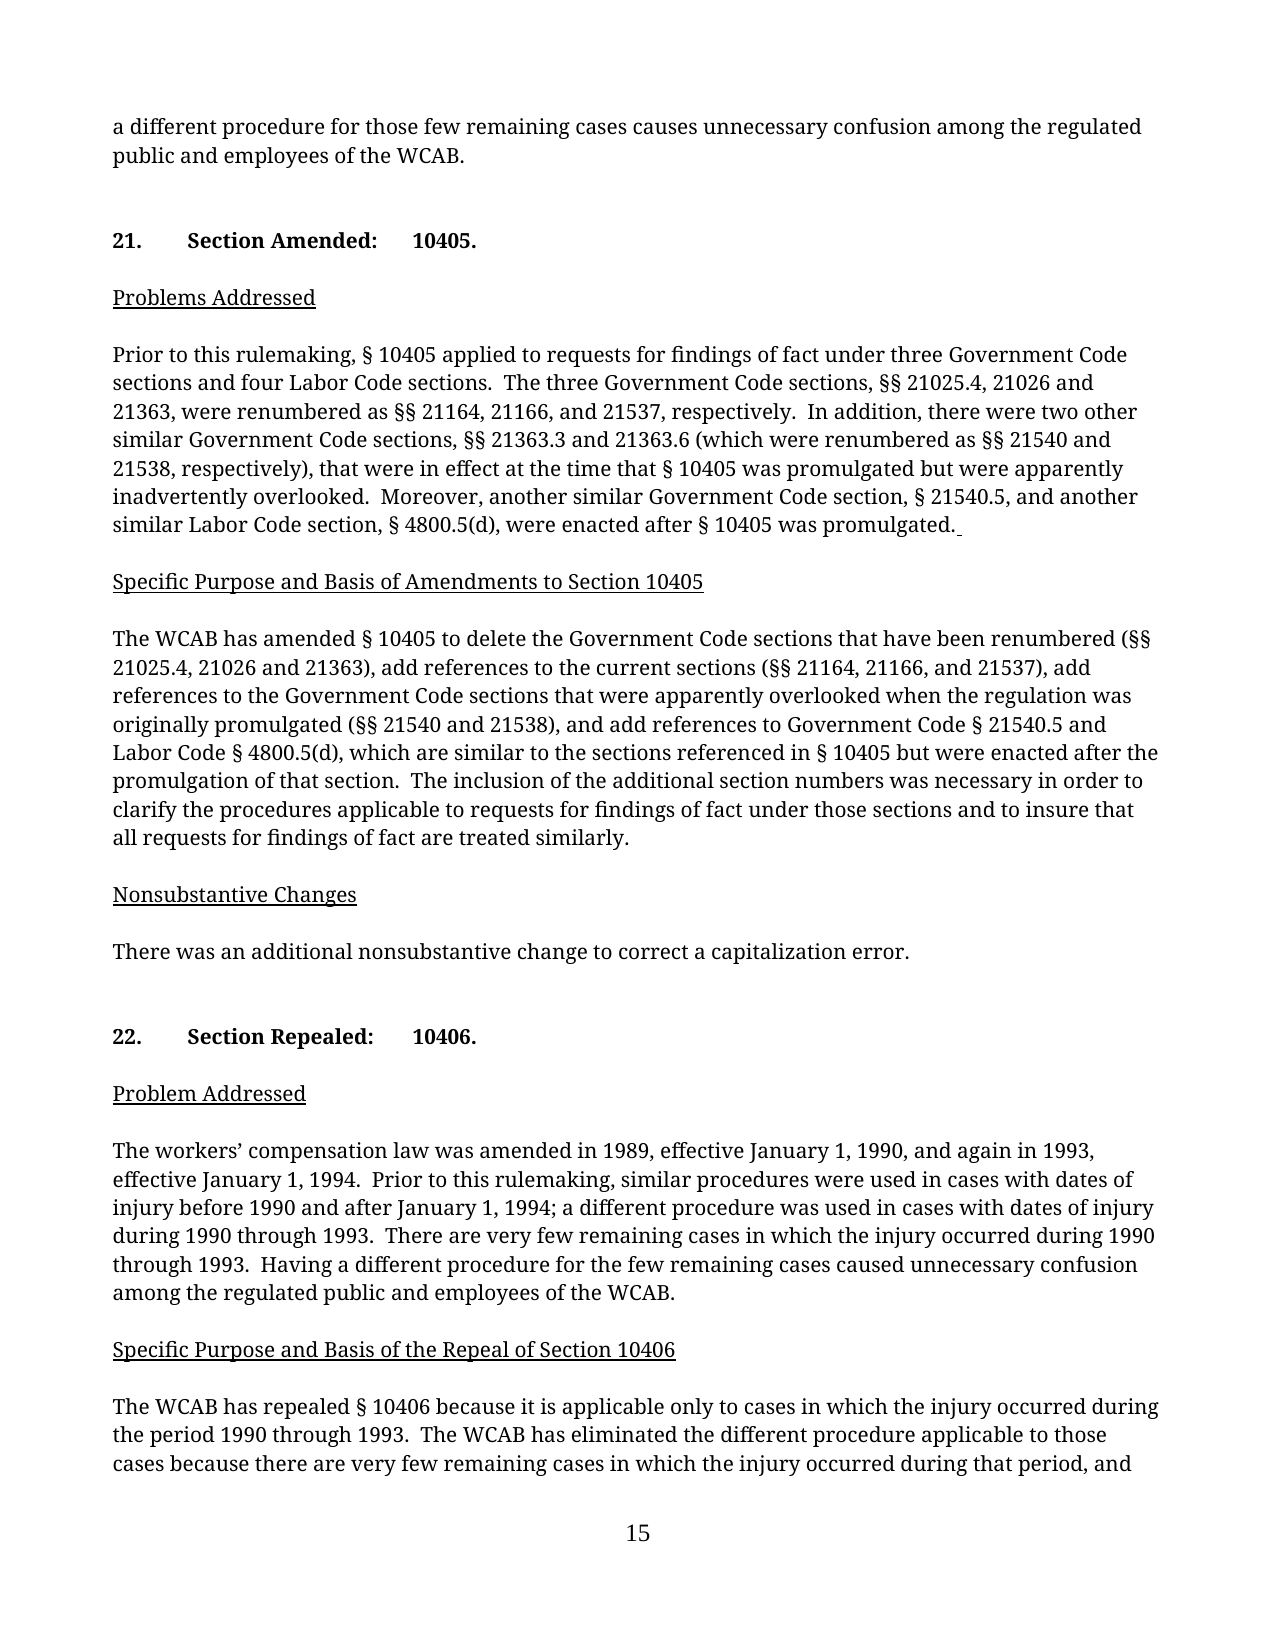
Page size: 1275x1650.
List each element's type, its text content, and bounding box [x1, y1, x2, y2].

text Problem Addressed [112, 1079, 1162, 1108]
text Specific Purpose and Basis of the Repeal of Section 10406 [112, 1335, 1162, 1364]
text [112, 112, 1162, 169]
text Specific Purpose and Basis of Amendments to Section 10405 [112, 567, 1162, 596]
text The WCAB has amended § 10405 to delete the Government Code sections that have been renumbered (§§ 21025.4, 21026 and 21363), add references to the current sections (§§ 21164, 21166, and 21537), add references to the Government Code sections that were apparently overlooked when the regulation was originally promulgated (§§ 21540 and 21538), and add references to Government Code § 21540.5 and Labor Code § 4800.5(d), which are similar to the sections referenced in § 10405 but were enacted after the promulgation of that section. The inclusion of the additional section numbers was necessary in order to clarify the procedures applicable to requests for findings of fact under those sections and to insure that all requests for findings of fact are treated similarly. [112, 624, 1162, 852]
subtitle 22. Section Repealed: 10406. [112, 1022, 1162, 1051]
text There was an additional nonsubstantive change to correct a capitalization error. [112, 937, 1162, 966]
text Nonsubstantive Changes [112, 880, 1162, 909]
subtitle 21. Section Amended: 10405. [112, 226, 1162, 255]
text Prior to this rulemaking, § 10405 applied to requests for findings of fact under three Government Code sections and four Labor Code sections. The three Government Code sections, §§ 21025.4, 21026 and 21363, were renumbered as §§ 21164, 21166, and 21537, respectively. In addition, there were two other similar Government Code sections, §§ 21363.3 and 21363.6 (which were renumbered as §§ 21540 and 21538, respectively), that were in effect at the time that § 10405 was promulgated but were apparently inadvertently overlooked. Moreover, another similar Government Code section, § 21540.5, and another similar Labor Code section, § 4800.5(d), were enacted after § 10405 was promulgated. [112, 340, 1162, 539]
text Problems Addressed [112, 283, 1162, 312]
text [112, 1392, 1162, 1477]
